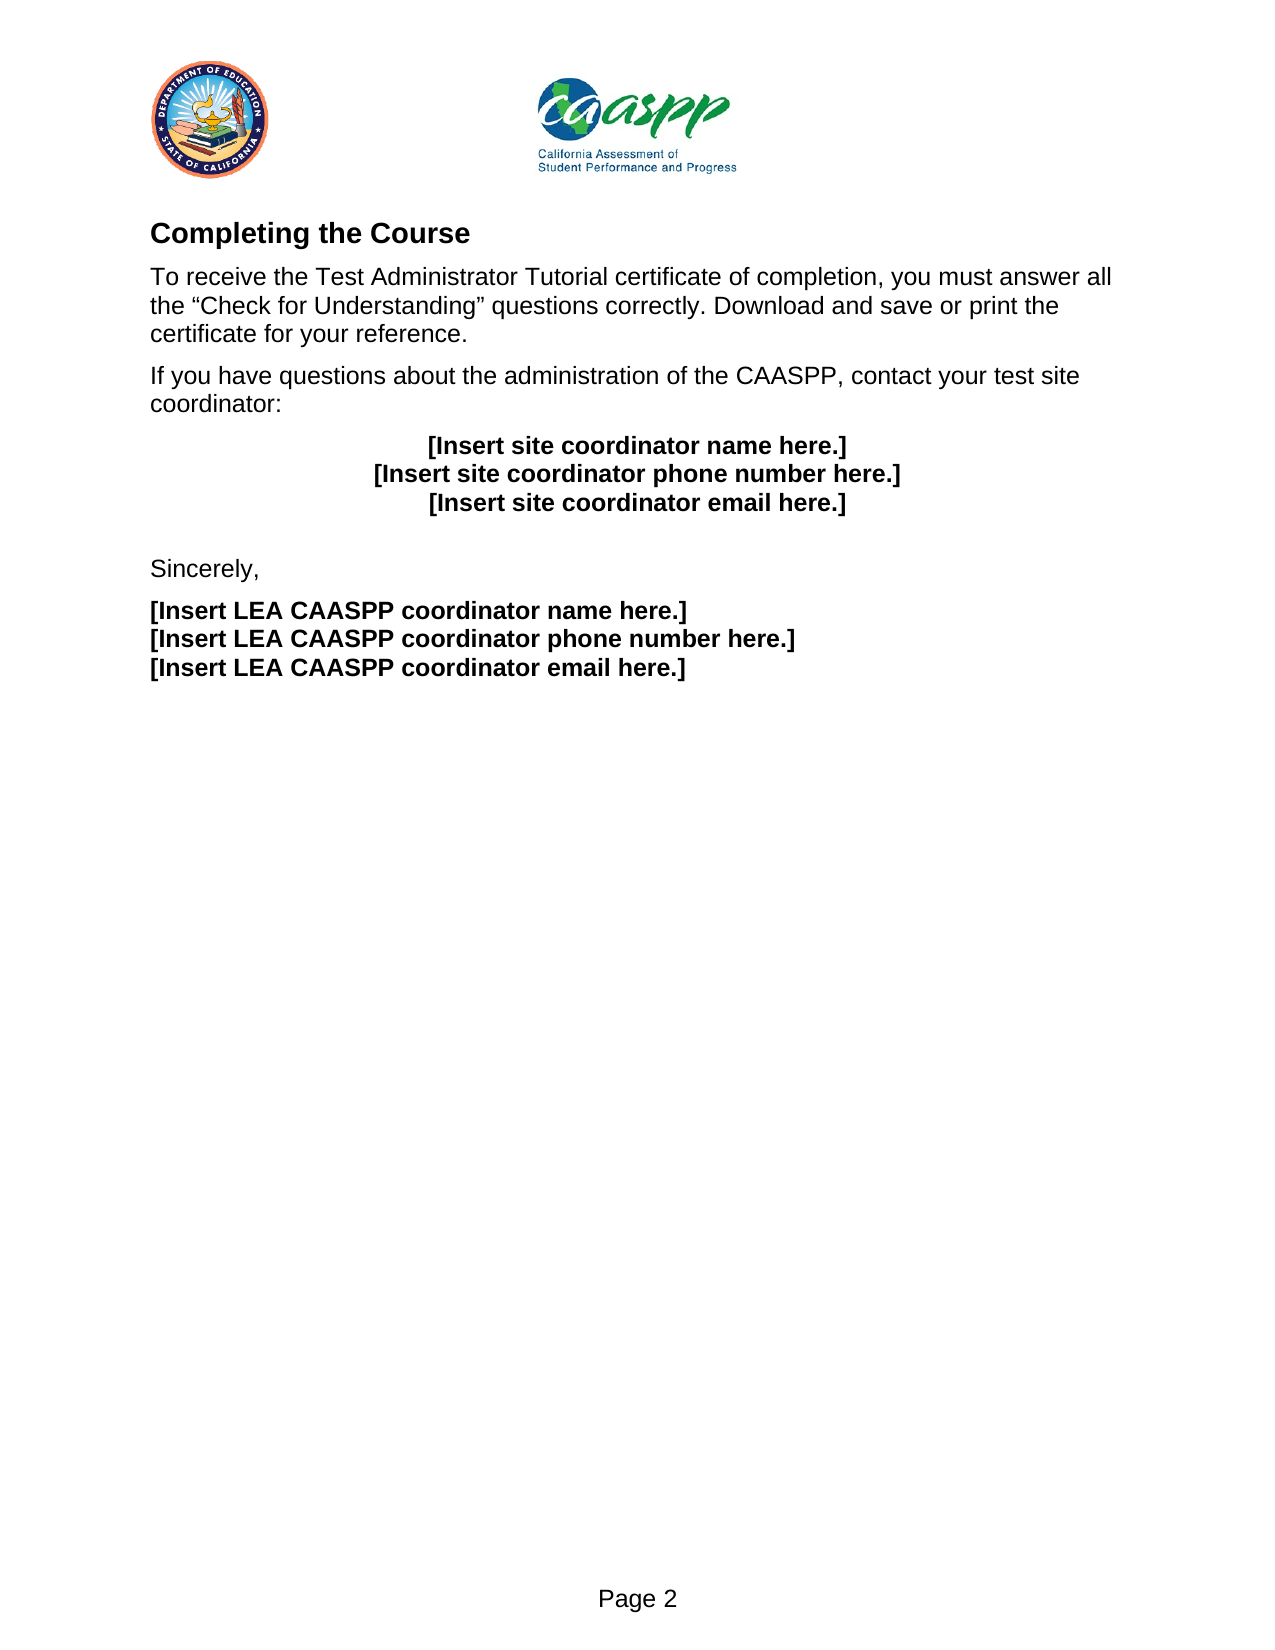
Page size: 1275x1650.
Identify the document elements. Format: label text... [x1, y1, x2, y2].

picture [535, 71, 741, 179]
text [Insert LEA CAASPP coordinator phone number here.] [150, 624, 1125, 653]
subtitle Completing the Course [150, 216, 1125, 249]
text [Insert site coordinator email here.] [150, 488, 1125, 517]
text If you have questions about the administration of the CAASPP, contact your test site coordinator: [150, 361, 1125, 418]
text [Insert site coordinator phone number here.] [150, 459, 1125, 488]
text To receive the Test Administrator Tutorial certificate of completion, you must answer all the “Check for Understanding” questions correctly. Download and save or print the certificate for your reference. [150, 262, 1125, 348]
text [Insert LEA CAASPP coordinator email here.] [150, 653, 1125, 682]
text [Insert site coordinator name here.] [150, 431, 1125, 459]
text Sincerely, [150, 554, 1125, 583]
text [Insert LEA CAASPP coordinator name here.] [150, 596, 1125, 624]
picture [150, 60, 269, 179]
